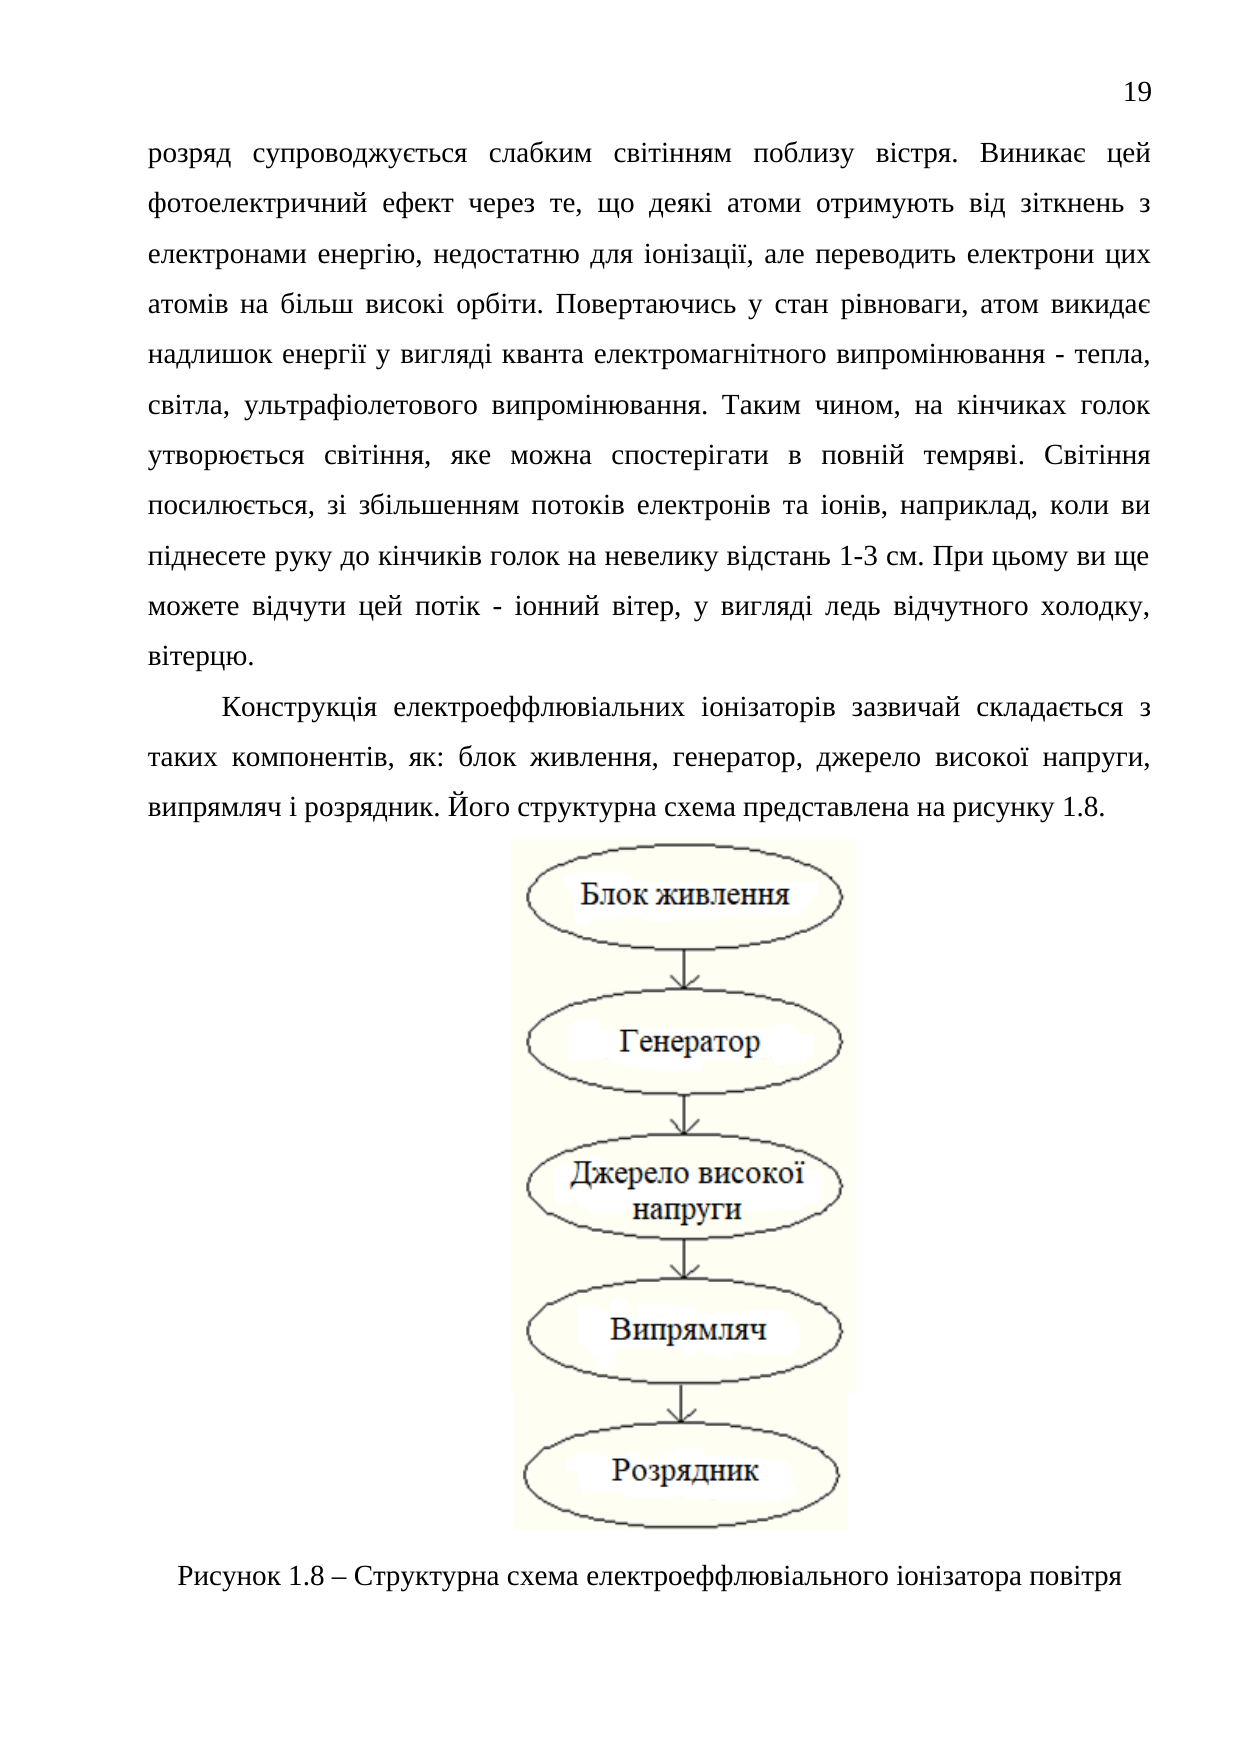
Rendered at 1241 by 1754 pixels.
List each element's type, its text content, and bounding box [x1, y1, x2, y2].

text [148, 135, 1152, 672]
text Конструкція електроеффлювіальних іонізаторів зазвичай складається з таких компонентів, як: блок живлення, генератор, джерело високої напруги, випрямляч і розрядник. Його структурна схема представлена на рисунку 1.8. [148, 689, 1152, 823]
list Рисунок 1.8 – Структурна схема електроеффлювіального іонізатора повітря [148, 1558, 1152, 1592]
picture [511, 839, 862, 1545]
